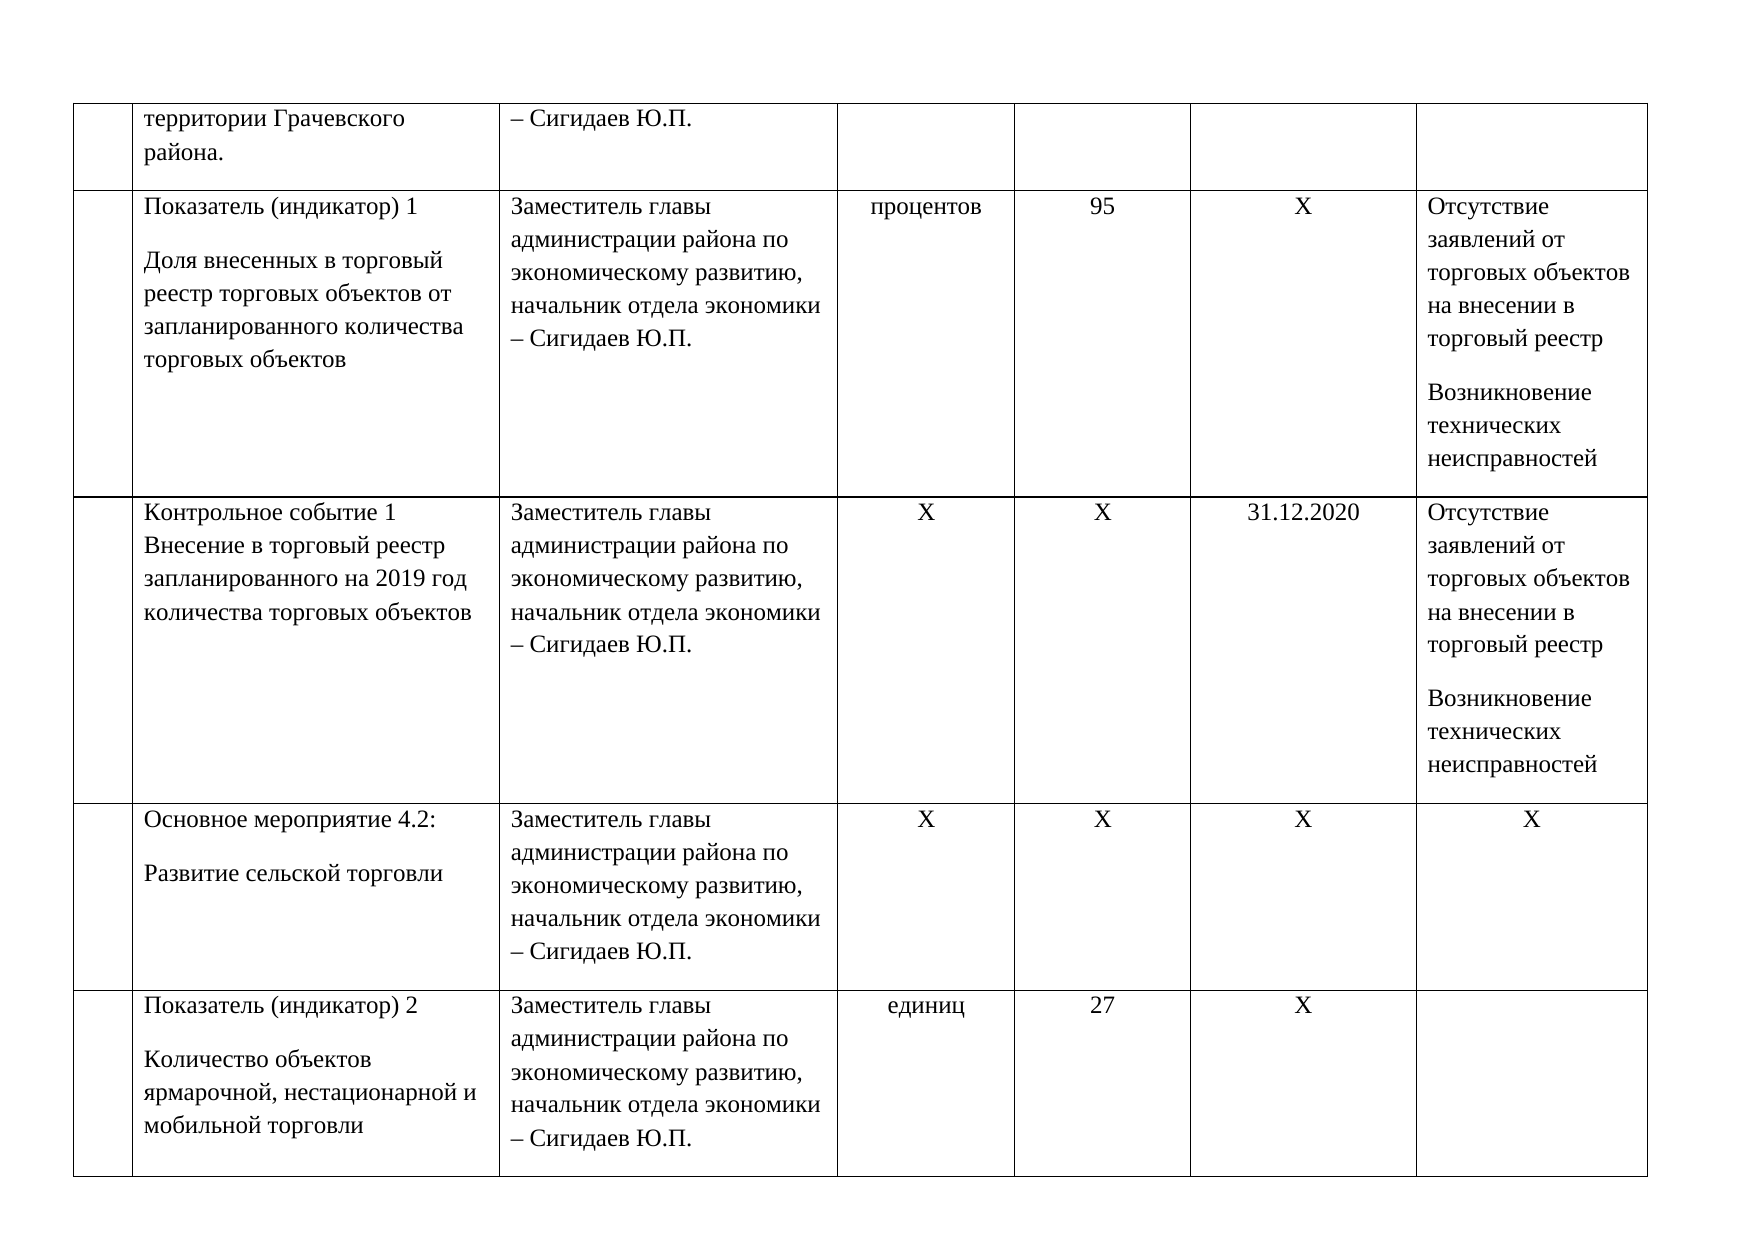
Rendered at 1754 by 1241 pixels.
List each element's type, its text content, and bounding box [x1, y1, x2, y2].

table_cell [74, 191, 132, 496]
table_cell 31.12.2020 [1191, 498, 1416, 803]
table_cell Х [838, 804, 1014, 989]
table_cell Х [1015, 498, 1190, 803]
table_cell [74, 991, 132, 1176]
table_cell Х [838, 104, 1014, 190]
table_cell [1417, 991, 1647, 1176]
table_cell Контрольное событие 1 Внесение в торговый реестр запланированного на 2019 год количества торговых объектов [133, 498, 499, 803]
table_cell единиц [838, 991, 1014, 1176]
table_cell Заместитель главы администрации района по экономическому развитию, начальник отдела экономики – Сигидаев Ю.П. [500, 191, 837, 496]
table_cell Х [1191, 991, 1416, 1176]
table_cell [500, 991, 837, 1176]
table_cell процентов [838, 191, 1014, 496]
table_cell Показатель (индикатор) 2 Количество объектов ярмарочной, нестационарной и мобильной торговли [133, 991, 499, 1176]
table_cell Основное мероприятие 4.2: Развитие сельской торговли [133, 804, 499, 989]
table_cell Х [1417, 804, 1647, 989]
table_cell Заместитель главы администрации района по экономическому развитию, начальник отдела экономики – Сигидаев Ю.П. [500, 498, 837, 803]
table_cell Заместитель главы администрации района по экономическому развитию, начальник отдела экономики – Сигидаев Ю.П. [500, 804, 837, 989]
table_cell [133, 104, 499, 190]
table_cell 27 [1015, 991, 1190, 1176]
table_cell Х [1417, 104, 1647, 190]
table_cell Х [1191, 104, 1416, 190]
table_cell [74, 104, 132, 190]
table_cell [500, 104, 837, 190]
table_cell 95 [1015, 191, 1190, 496]
table_cell Х [1015, 104, 1190, 190]
table_cell Х [838, 498, 1014, 803]
table_cell Х [1191, 804, 1416, 989]
table_cell [74, 498, 132, 803]
table_cell Отсутствие заявлений от торговых объектов на внесении в торговый реестр Возникновение технических неисправностей [1417, 498, 1647, 803]
table_cell [74, 804, 132, 989]
table_cell Отсутствие заявлений от торговых объектов на внесении в торговый реестр Возникновение технических неисправностей [1417, 191, 1647, 496]
table_cell Х [1191, 191, 1416, 496]
table_cell Х [1015, 804, 1190, 989]
table_cell Показатель (индикатор) 1 Доля внесенных в торговый реестр торговых объектов от запланированного количества торговых объектов [133, 191, 499, 496]
